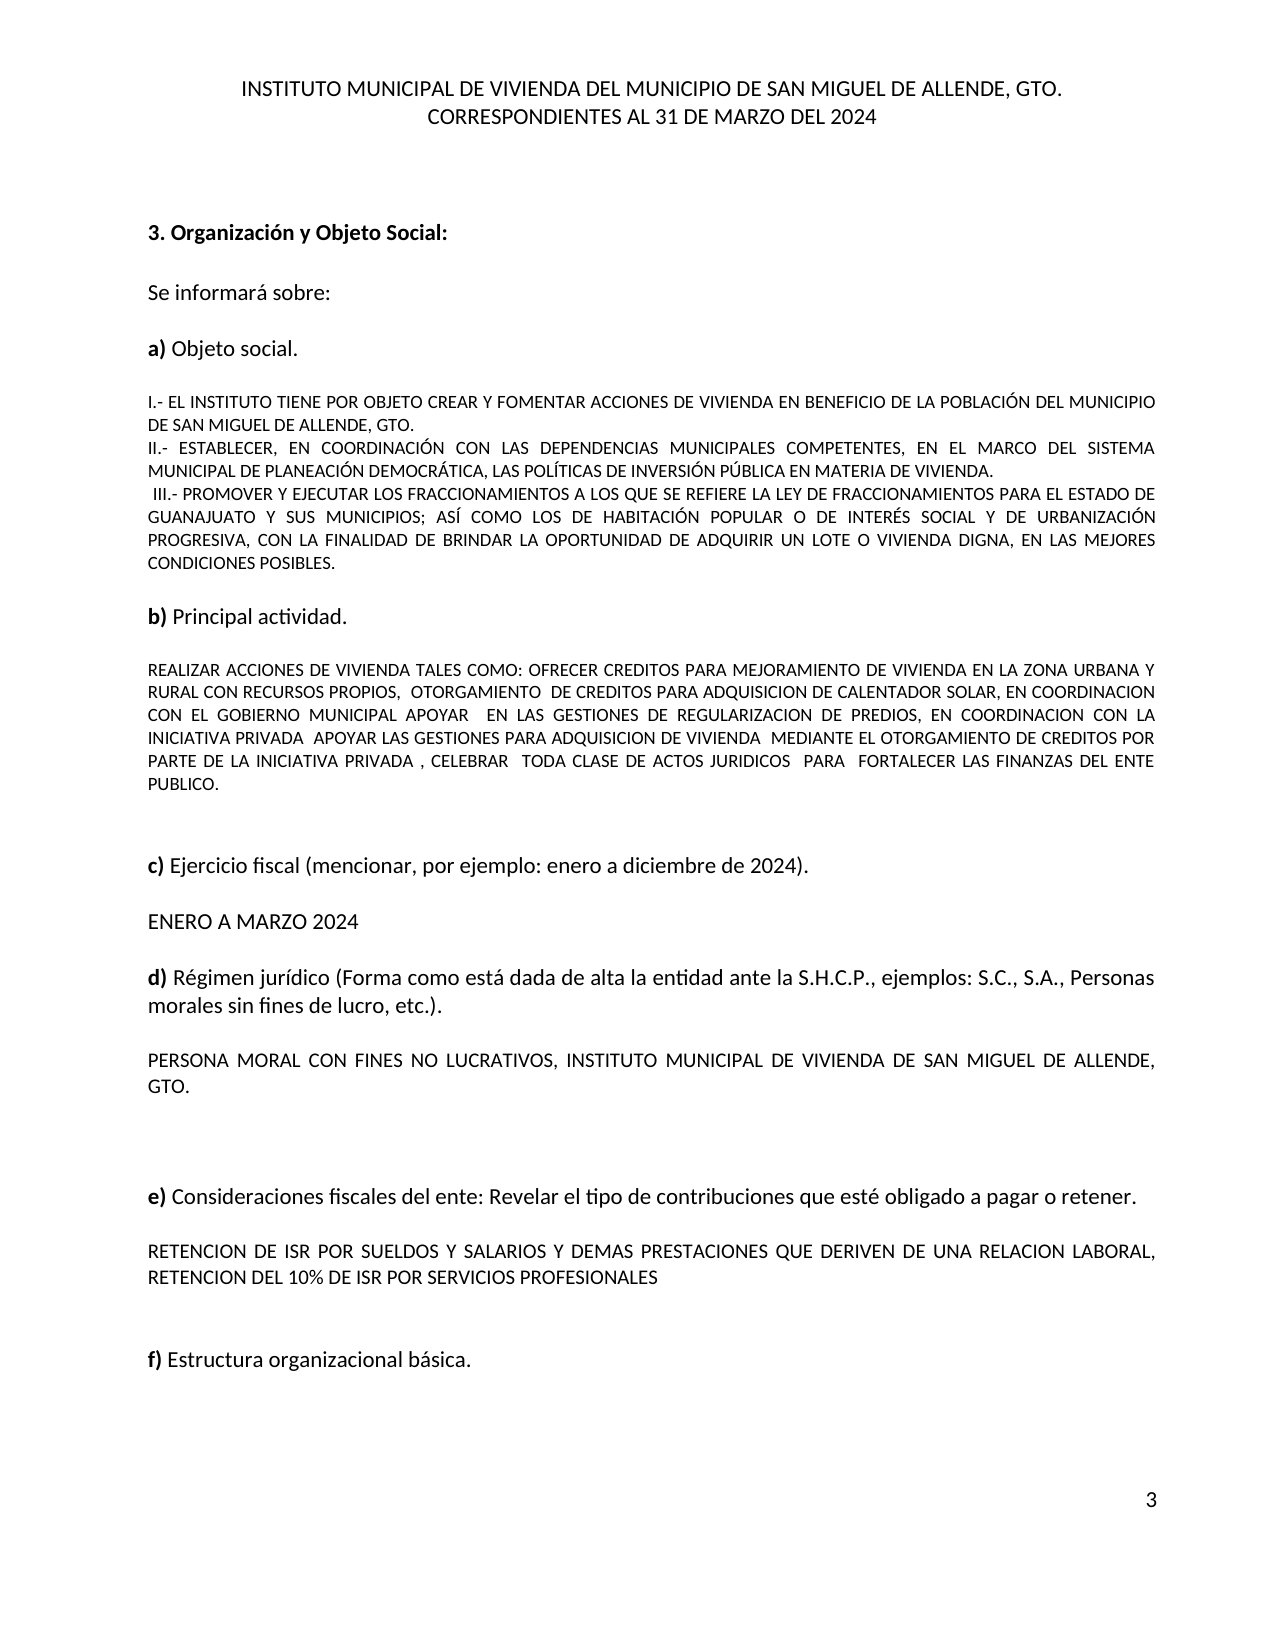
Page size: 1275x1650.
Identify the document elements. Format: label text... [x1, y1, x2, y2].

text d) Régimen jurídico (Forma como está dada de alta la entidad ante la S.H.C.P., ejemplos: S.C., S.A., Personas morales sin fines de lucro, etc.). [148, 963, 1157, 1019]
text f) Estructura organizacional básica. [148, 1345, 1157, 1373]
text b) Principal actividad. [148, 602, 1157, 630]
text III.- PROMOVER Y EJECUTAR LOS FRACCIONAMIENTOS A LOS QUE SE REFIERE LA LEY DE FRACCIONAMIENTOS PARA EL ESTADO DE GUANAJUATO Y SUS MUNICIPIOS; ASÍ COMO LOS DE HABITACIÓN POPULAR O DE INTERÉS SOCIAL Y DE URBANIZACIÓN PROGRESIVA, CON LA FINALIDAD DE BRINDAR LA OPORTUNIDAD DE ADQUIRIR UN LOTE O VIVIENDA DIGNA, EN LAS MEJORES CONDICIONES POSIBLES. [148, 482, 1157, 574]
text a) Objeto social. [148, 334, 1157, 362]
text PERSONA MORAL CON FINES NO LUCRATIVOS, INSTITUTO MUNICIPAL DE VIVIENDA DE SAN MIGUEL DE ALLENDE, GTO. [148, 1047, 1157, 1098]
subtitle 3. Organización y Objeto Social: [148, 218, 1157, 246]
text e) Consideraciones fiscales del ente: Revelar el tipo de contribuciones que esté obligado a pagar o retener. [148, 1182, 1157, 1210]
text I.- EL INSTITUTO TIENE POR OBJETO CREAR Y FOMENTAR ACCIONES DE VIVIENDA EN BENEFICIO DE LA POBLACIÓN DEL MUNICIPIO DE SAN MIGUEL DE ALLENDE, GTO. [148, 390, 1157, 436]
text c) Ejercicio fiscal (mencionar, por ejemplo: enero a diciembre de 2024). [148, 851, 1157, 879]
text RETENCION DE ISR POR SUELDOS Y SALARIOS Y DEMAS PRESTACIONES QUE DERIVEN DE UNA RELACION LABORAL, RETENCION DEL 10% DE ISR POR SERVICIOS PROFESIONALES [148, 1238, 1157, 1289]
text Se informará sobre: [148, 278, 1157, 306]
text ENERO A MARZO 2024 [148, 907, 1157, 935]
text II.- ESTABLECER, EN COORDINACIÓN CON LAS DEPENDENCIAS MUNICIPALES COMPETENTES, EN EL MARCO DEL SISTEMA MUNICIPAL DE PLANEACIÓN DEMOCRÁTICA, LAS POLÍTICAS DE INVERSIÓN PÚBLICA EN MATERIA DE VIVIENDA. [148, 436, 1157, 482]
text REALIZAR ACCIONES DE VIVIENDA TALES COMO: OFRECER CREDITOS PARA MEJORAMIENTO DE VIVIENDA EN LA ZONA URBANA Y RURAL CON RECURSOS PROPIOS, OTORGAMIENTO DE CREDITOS PARA ADQUISICION DE CALENTADOR SOLAR, EN COORDINACION CON EL GOBIERNO MUNICIPAL APOYAR EN LAS GESTIONES DE REGULARIZACION DE PREDIOS, EN COORDINACION CON LA INICIATIVA PRIVADA APOYAR LAS GESTIONES PARA ADQUISICION DE VIVIENDA MEDIANTE EL OTORGAMIENTO DE CREDITOS POR PARTE DE LA INICIATIVA PRIVADA , CELEBRAR TODA CLASE DE ACTOS JURIDICOS PARA FORTALECER LAS FINANZAS DEL ENTE PUBLICO. [148, 658, 1157, 795]
